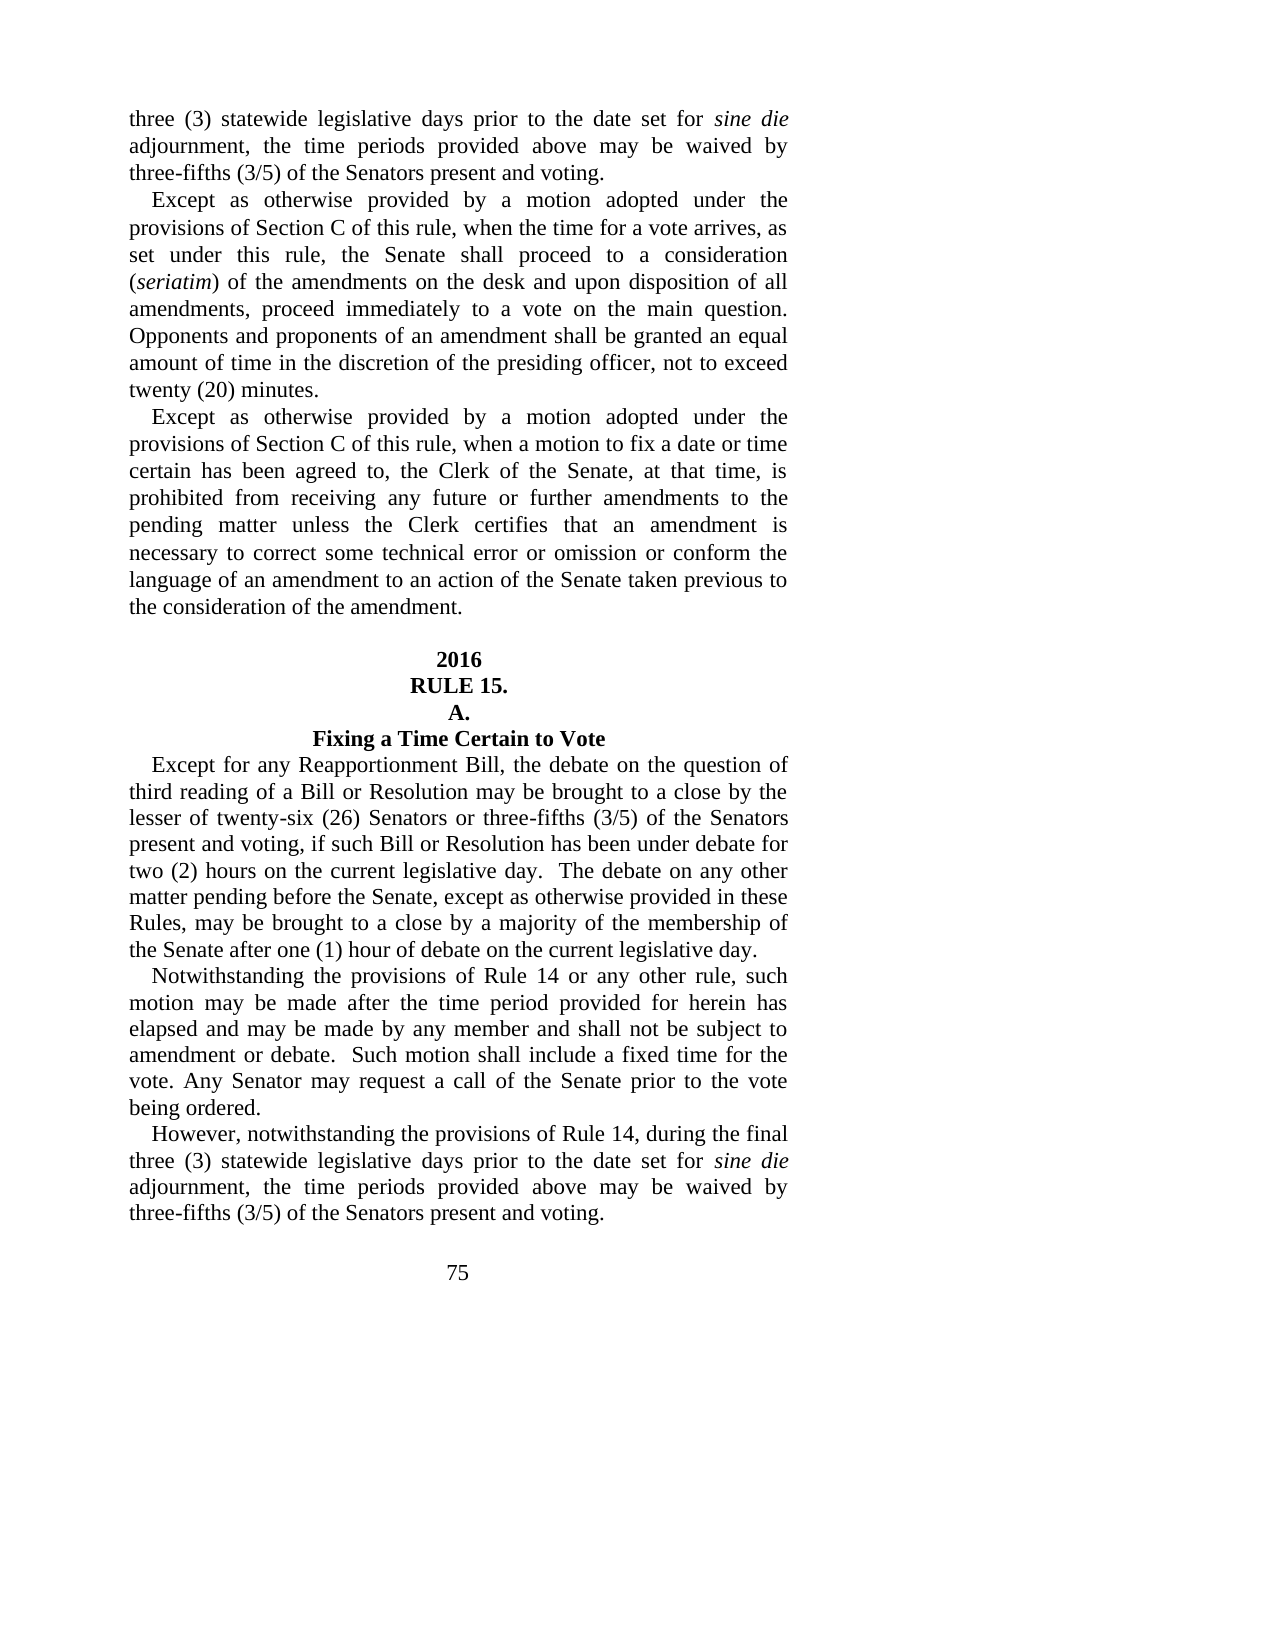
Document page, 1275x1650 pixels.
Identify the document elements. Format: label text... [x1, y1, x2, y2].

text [129, 105, 789, 186]
text A. [129, 699, 789, 725]
text Except as otherwise provided by a motion adopted under the provisions of Section C of this rule, when the time for a vote arrives, as set under this rule, the Senate shall proceed to a consideration (seriatim) of the amendments on the desk and upon disposition of all amendments, proceed immediately to a vote on the main question. Opponents and proponents of an amendment shall be granted an equal amount of time in the discretion of the presiding officer, not to exceed twenty (20) minutes. [129, 186, 789, 403]
text Except as otherwise provided by a motion adopted under the provisions of Section C of this rule, when a motion to fix a date or time certain has been agreed to, the Clerk of the Senate, at that time, is prohibited from receiving any future or further amendments to the pending matter unless the Clerk certifies that an amendment is necessary to correct some technical error or omission or conform the language of an amendment to an action of the Senate taken previous to the consideration of the amendment. [129, 403, 789, 619]
text Except for any Reapportionment Bill, the debate on the question of third reading of a Bill or Resolution may be brought to a close by the lesser of twenty-six (26) Senators or three-fifths (3/5) of the Senators present and voting, if such Bill or Resolution has been under debate for two (2) hours on the current legislative day. The debate on any other matter pending before the Senate, except as otherwise provided in these Rules, may be brought to a close by a majority of the membership of the Senate after one (1) hour of debate on the current legislative day. [129, 751, 789, 962]
text RULE 15. [129, 672, 789, 699]
text Notwithstanding the provisions of Rule 14 or any other rule, such motion may be made after the time period provided for herein has elapsed and may be made by any member and shall not be subject to amendment or debate. Such motion shall include a fixed time for the vote. Any Senator may request a call of the Senate prior to the vote being ordered. [129, 962, 789, 1120]
text 2016 [129, 646, 789, 672]
text Fixing a Time Certain to Vote [129, 725, 789, 751]
